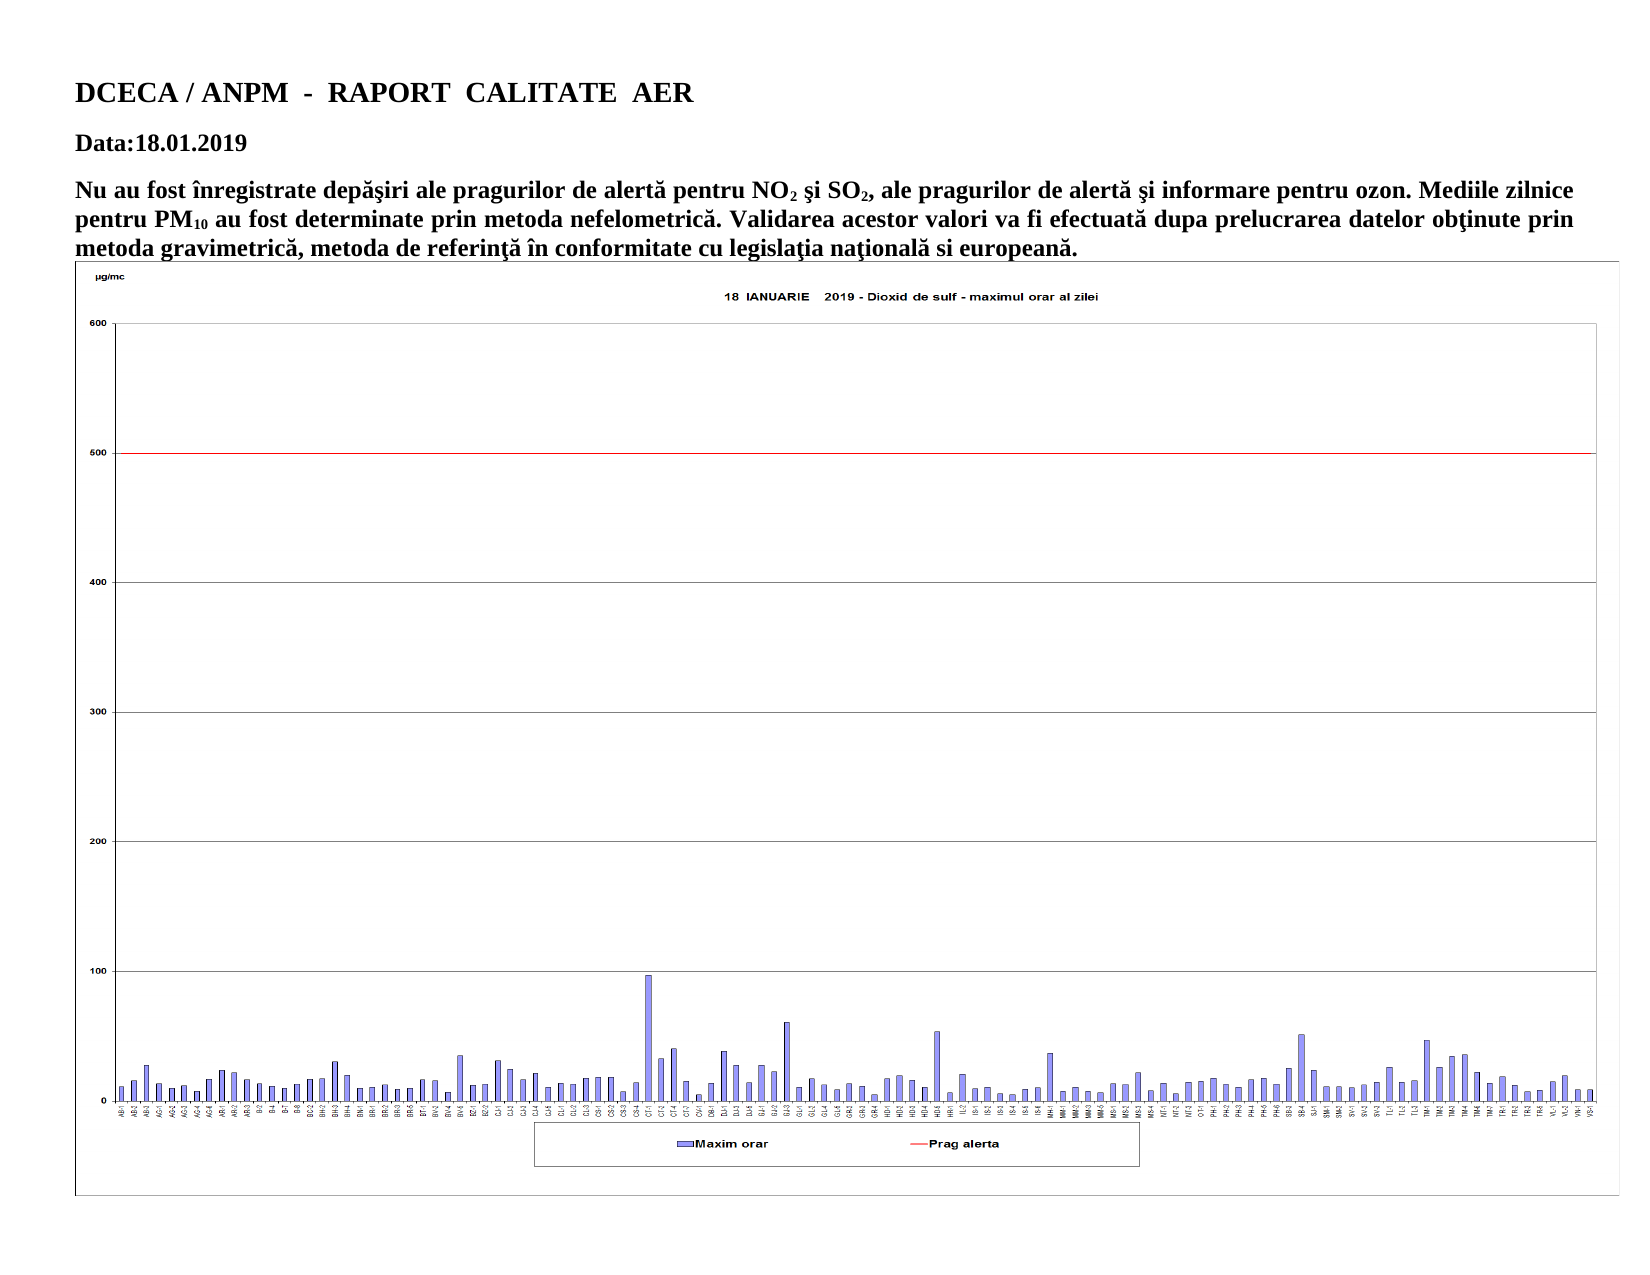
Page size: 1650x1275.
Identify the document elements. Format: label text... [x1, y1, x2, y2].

text Nu au fost înregistrate depăşiri ale pragurilor de alertă pentru NO2 şi SO2, ale pragurilor de alertă şi informare pentru ozon. Mediile zilnice pentru PM10 au fost determinate prin metoda nefelometrică. Validarea acestor valori va fi efectuată dupa prelucrarea datelor obţinute prin metoda gravimetrică, metoda de referinţă în conformitate cu legislaţia naţională si europeană. [75, 176, 1575, 261]
text DCECA / ANPM - RAPORT CALITATE AER [75, 75, 1575, 108]
picture [75, 261, 1620, 1196]
text Data:18.01.2019 [75, 128, 1575, 156]
